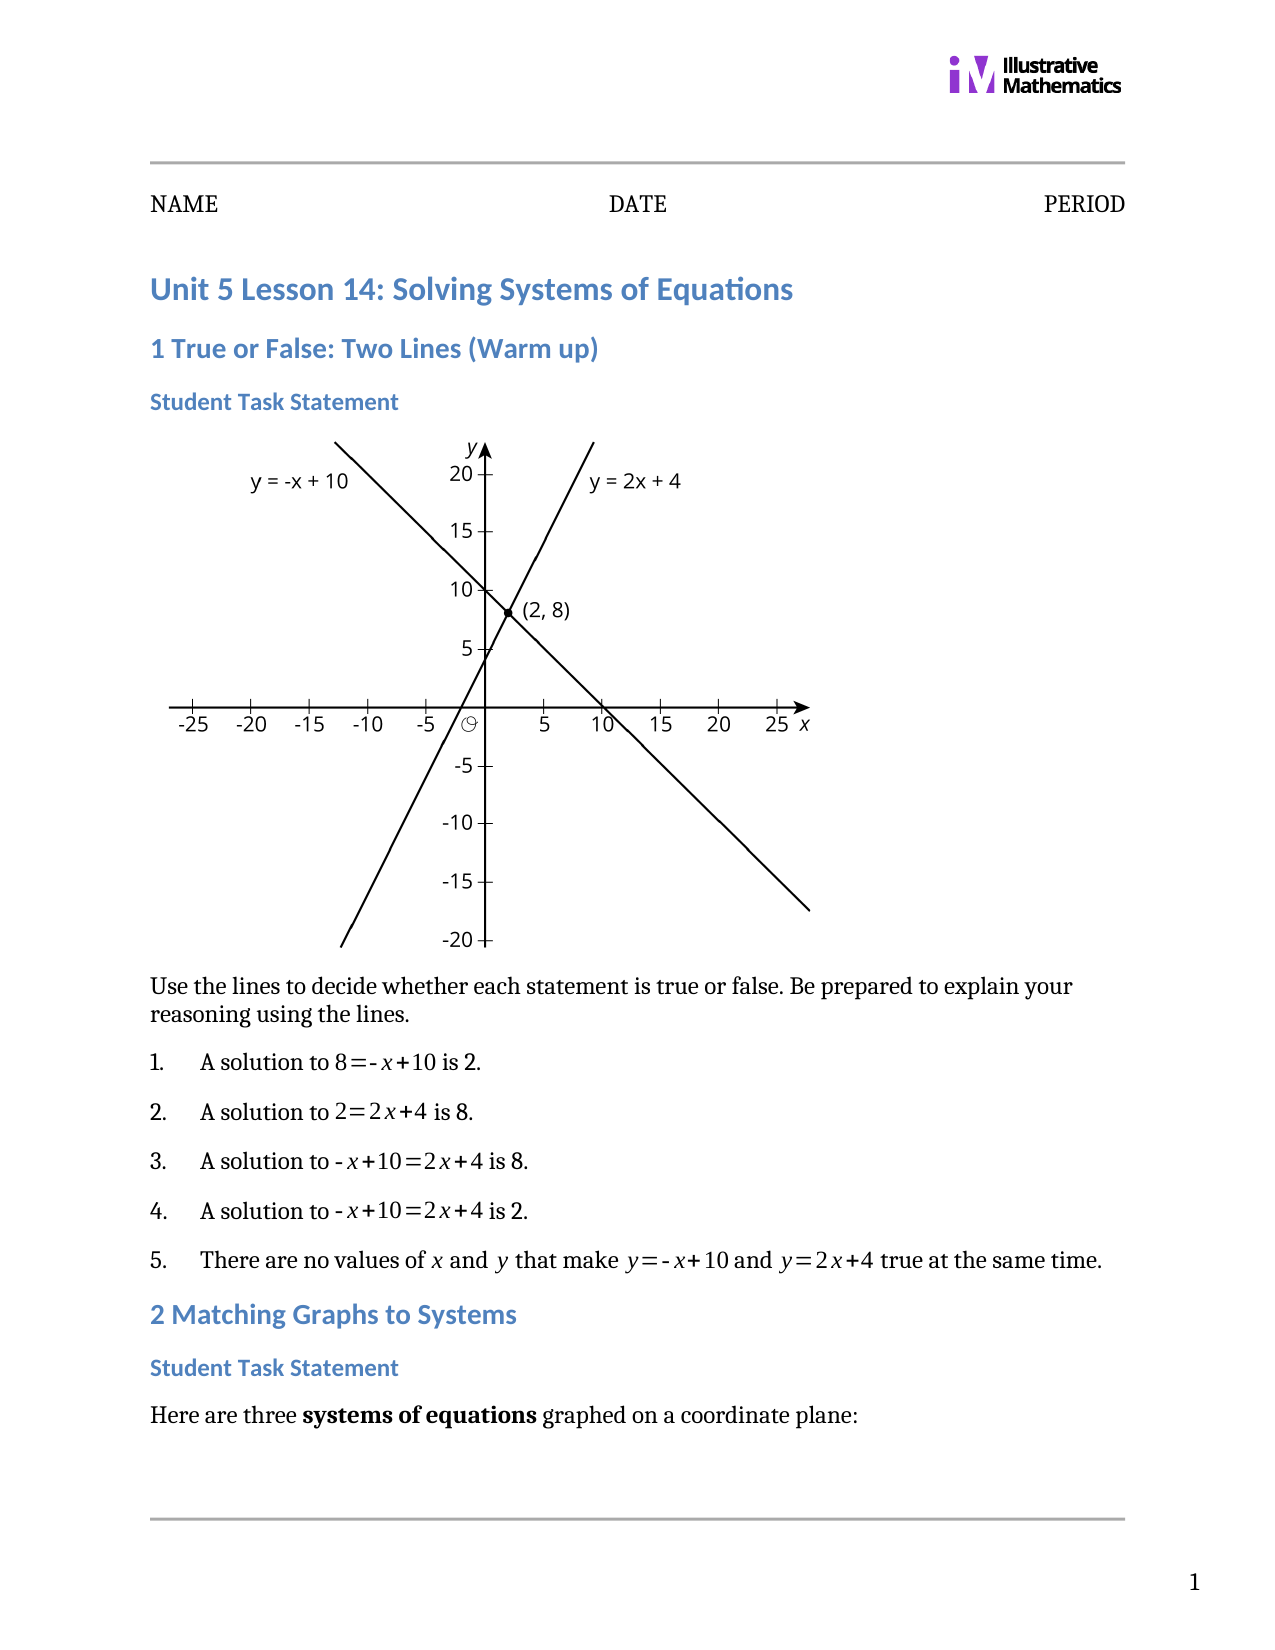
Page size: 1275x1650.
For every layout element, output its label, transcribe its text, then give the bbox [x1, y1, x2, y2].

subtitle 1 True or False: Two Lines (Warm up) [150, 330, 1125, 366]
picture [168, 435, 811, 953]
subtitle Unit 5 Lesson 14: Solving Systems of Equations [150, 268, 1125, 309]
text Here are three systems of equations graphed on a coordinate plane: [150, 1401, 1125, 1430]
subtitle Student Task Statement [150, 1352, 1125, 1383]
subtitle 2 Matching Graphs to Systems [150, 1296, 1125, 1331]
list A solution to is 8. [150, 1147, 1125, 1176]
list A solution to is 8. [150, 1097, 1125, 1126]
picture [949, 55, 1121, 93]
list There are no values of and that make and true at the same time. [150, 1246, 1125, 1275]
list A solution to is 2. [150, 1048, 1125, 1077]
text Use the lines to decide whether each statement is true or false. Be prepared to explain your reasoning using the lines. [150, 972, 1125, 1029]
list A solution to is 2. [150, 1197, 1125, 1225]
subtitle Student Task Statement [150, 386, 1125, 417]
